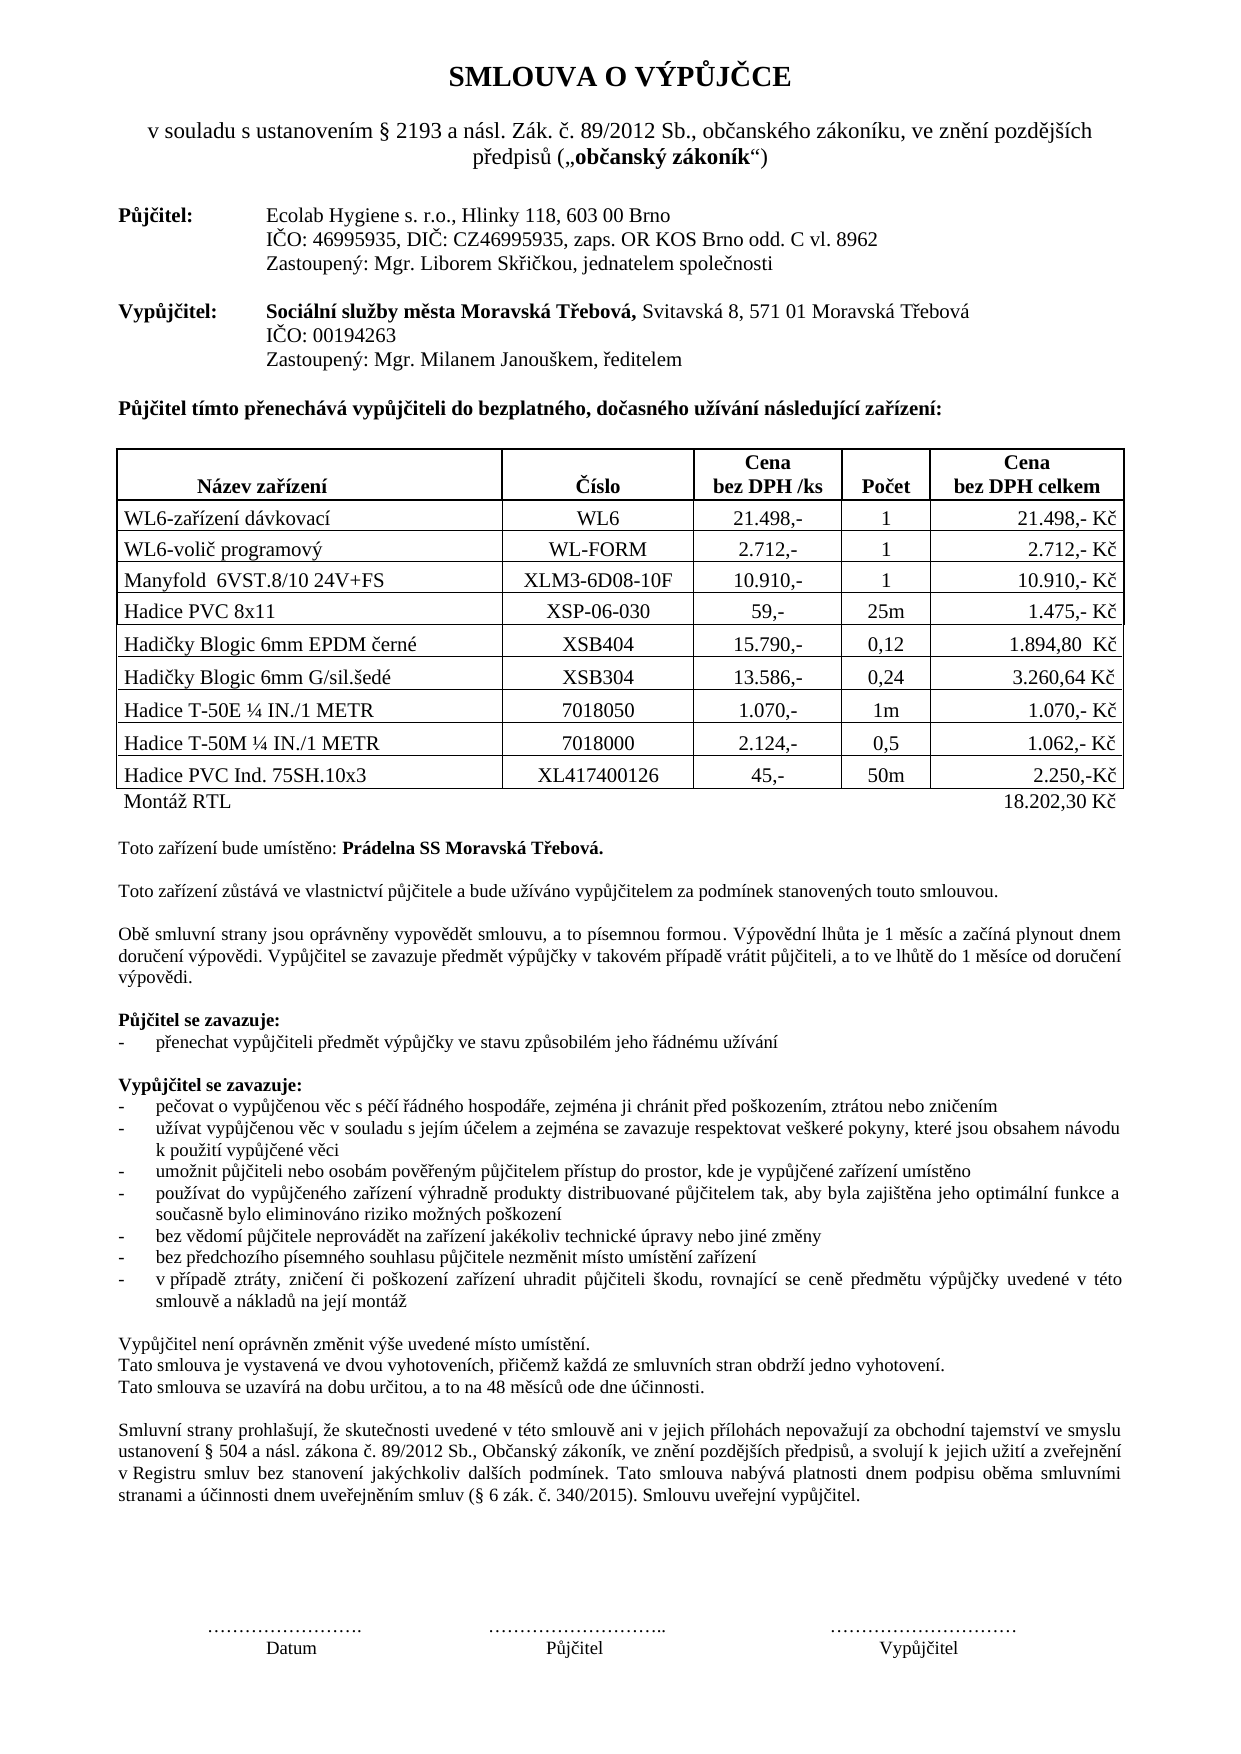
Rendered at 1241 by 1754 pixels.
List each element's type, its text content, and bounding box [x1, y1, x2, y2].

list v případě ztráty, zničení či poškození zařízení uhradit půjčiteli škodu, rovnající se ceně předmětu výpůjčky uvedené v této smlouvě a nákladů na její montáž [118, 1268, 1122, 1311]
text Datum Půjčitel Vypůjčitel [118, 1637, 1122, 1658]
table_cell 25m [842, 593, 930, 623]
table_cell 10.910,- Kč [931, 562, 1123, 592]
table_cell XSB304 [503, 657, 693, 689]
table_cell 59,- [694, 593, 841, 623]
table_cell XSB404 [503, 625, 693, 656]
text ……………………. ……………………….. ………………………… [118, 1615, 1122, 1637]
table_cell XLM3-6D08-10F [503, 562, 693, 592]
table_cell Hadice T-50M ¼ IN./1 METR [117, 722, 502, 755]
table_cell 1.475,- Kč [931, 593, 1123, 623]
table_cell Manyfold 6VST.8/10 24V+FS [118, 562, 502, 592]
text Zastoupený: Mgr. Liborem Skřičkou, jednatelem společnosti [118, 251, 1122, 275]
table_cell 2.712,- [694, 531, 841, 561]
list bez předchozího písemného souhlasu půjčitele nezměnit místo umístění zařízení [118, 1246, 1122, 1268]
table_cell WL6-zařízení dávkovací [118, 501, 502, 530]
text Toto zařízení bude umístěno: Prádelna SS Moravská Třebová. [118, 837, 1122, 858]
table_cell 1.070,- [694, 690, 841, 722]
table_cell Hadice T-50E ¼ IN./1 METR [117, 689, 502, 722]
list umožnit půjčiteli nebo osobám pověřeným půjčitelem přístup do prostor, kde je vypůjčené zařízení umístěno [118, 1160, 1122, 1182]
table_cell Hadice PVC Ind. 75SH.10x3 [117, 755, 502, 787]
text Montáž RTL 18.202,30 Kč [118, 789, 1122, 813]
text Tato smlouva je vystavená ve dvou vyhotoveních, přičemž každá ze smluvních stran obdrží jedno vyhotovení. [118, 1354, 1122, 1376]
text Tato smlouva se uzavírá na dobu určitou, a to na 48 měsíců ode dne účinnosti. [118, 1376, 1122, 1397]
table_cell 1 [842, 531, 930, 561]
text Vypůjčitel není oprávněn změnit výše uvedené místo umístění. [118, 1333, 1122, 1354]
table_cell 2.250,-Kč [931, 755, 1123, 787]
text Půjčitel: Ecolab Hygiene s. r.o., Hlinky 118, 603 00 Brno [118, 203, 1122, 227]
table_cell 1 [842, 501, 930, 530]
text Smluvní strany prohlašují, že skutečnosti uvedené v této smlouvě ani v jejich přílohách nepovažují za obchodní tajemství ve smyslu ustanovení § 504 a násl. zákona č. 89/2012 Sb., Občanský zákoník, ve znění pozdějších předpisů, a svolují k jejich užití a zveřejnění v Registru smluv bez stanovení jakýchkoliv dalších podmínek. Tato smlouva nabývá platnosti dnem podpisu oběma smluvními stranami a účinnosti dnem uveřejněním smluv (§ 6 zák. č. 340/2015). Smlouvu uveřejní vypůjčitel. [118, 1419, 1122, 1505]
table_cell 50m [842, 756, 930, 787]
table_header Číslo [503, 450, 693, 498]
table_cell WL6-volič programový [118, 531, 502, 561]
table_header Cena bez DPH /ks [695, 450, 841, 498]
text IČO: 46995935, DIČ: CZ46995935, zaps. OR KOS Brno odd. C vl. 8962 [118, 227, 1122, 251]
list přenechat vypůjčiteli předmět výpůjčky ve stavu způsobilém jeho řádnému užívání [118, 1031, 1122, 1052]
table_cell 10.910,- [694, 562, 841, 592]
table_cell 21.498,- [694, 501, 841, 530]
table_cell 3.260,64 Kč [931, 656, 1123, 689]
table_cell 7018050 [503, 690, 693, 722]
table_cell XL417400126 [503, 756, 693, 787]
text Vypůjčitel se zavazuje: [118, 1074, 1122, 1095]
table_cell 2.712,- Kč [931, 531, 1123, 561]
text Půjčitel se zavazuje: [118, 1009, 1122, 1031]
table_cell XSP-06-030 [503, 593, 693, 623]
table_cell 15.790,- [694, 625, 841, 656]
table_header Cena bez DPH celkem [931, 450, 1123, 498]
table_cell 1.070,- Kč [931, 689, 1123, 722]
table_cell Hadičky Blogic 6mm EPDM černé [117, 625, 502, 656]
table_cell 45,- [694, 756, 841, 787]
table_cell WL6 [503, 501, 693, 530]
text v souladu s ustanovením § 2193 a násl. Zák. č. 89/2012 Sb., občanského zákoníku, ve znění pozdějších předpisů („občanský zákoník“) [118, 117, 1122, 169]
subtitle SMLOUVA O VÝPŮJČCE [118, 59, 1122, 93]
list používat do vypůjčeného zařízení výhradně produkty distribuované půjčitelem tak, aby byla zajištěna jeho optimální funkce a současně bylo eliminováno riziko možných poškození [118, 1182, 1122, 1225]
table_cell 0,12 [842, 625, 930, 656]
table_header Název zařízení [118, 450, 501, 498]
text IČO: 00194263 [118, 323, 1122, 347]
table_cell WL-FORM [503, 531, 693, 561]
table_cell 2.124,- [694, 723, 841, 755]
text Půjčitel tímto přenechává vypůjčiteli do bezplatného, dočasného užívání následující zařízení: [118, 395, 1122, 419]
table_cell 1m [842, 690, 930, 722]
text Obě smluvní strany jsou oprávněny vypovědět smlouvu, a to písemnou formou. Výpovědní lhůta je 1 měsíc a začíná plynout dnem doručení výpovědi. Vypůjčitel se zavazuje předmět výpůjčky v takovém případě vrátit půjčiteli, a to ve lhůtě do 1 měsíce od doručení výpovědi. [118, 923, 1122, 988]
list užívat vypůjčenou věc v souladu s jejím účelem a zejména se zavazuje respektovat veškeré pokyny, které jsou obsahem návodu k použití vypůjčené věci [118, 1117, 1122, 1160]
table_cell 7018000 [503, 723, 693, 755]
text Zastoupený: Mgr. Milanem Janouškem, ředitelem [118, 347, 1122, 371]
table_cell 21.498,- Kč [931, 501, 1123, 530]
text Vypůjčitel: Sociální služby města Moravská Třebová, Svitavská 8, 571 01 Moravská Třebová [118, 299, 1122, 323]
table_header Počet [843, 450, 929, 498]
text Toto zařízení zůstává ve vlastnictví půjčitele a bude užíváno vypůjčitelem za podmínek stanovených touto smlouvou. [118, 880, 1122, 901]
list bez vědomí půjčitele neprovádět na zařízení jakékoliv technické úpravy nebo jiné změny [118, 1225, 1122, 1246]
table_cell 0,5 [842, 723, 930, 755]
table_cell Hadice PVC 8x11 [118, 593, 502, 623]
table_cell 1 [842, 562, 930, 592]
table_cell 1.894,80 Kč [931, 624, 1123, 656]
list pečovat o vypůjčenou věc s péčí řádného hospodáře, zejména ji chránit před poškozením, ztrátou nebo zničením [118, 1095, 1122, 1117]
table_cell Hadičky Blogic 6mm G/sil.šedé [117, 656, 502, 689]
table_cell 1.062,- Kč [931, 722, 1123, 755]
table_cell 13.586,- [694, 657, 841, 689]
table_cell 0,24 [842, 657, 930, 689]
